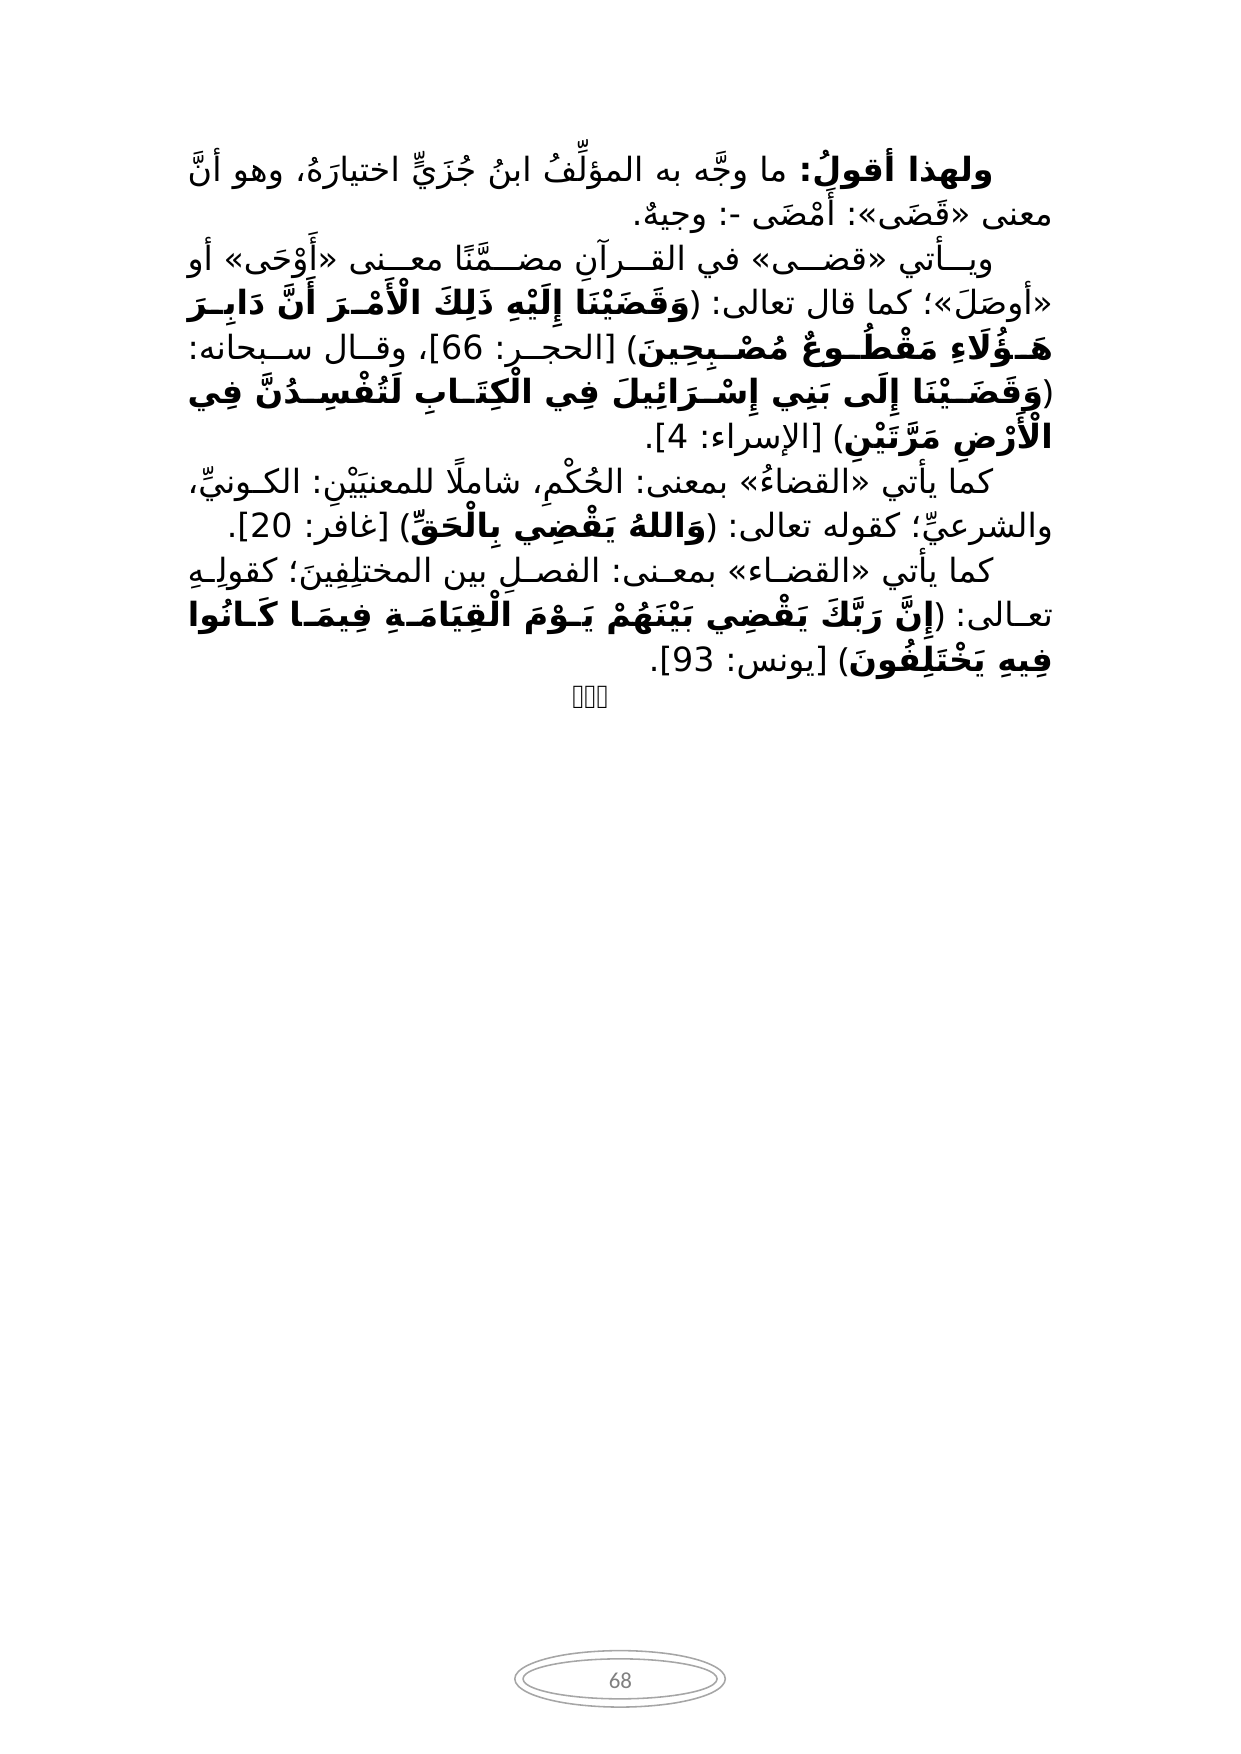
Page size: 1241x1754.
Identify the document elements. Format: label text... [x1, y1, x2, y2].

text ولهذا أقولُ: ما وجَّه به المؤلِّفُ ابنُ جُزَيٍّ اختيارَهُ، وهو أنَّ معنى «قَضَى»: أَمْضَى -: وجيهٌ. [187, 150, 1053, 233]
text ويأتي «قضى» في القرآنِ مضمَّنًا معنى «أَوْحَى» أو «أوصَلَ»؛ كما قال تعالى: ﴿وَقَضَيْنَا إِلَيْهِ ذَلِكَ الْأَمْرَ أَنَّ دَابِرَ هَؤُلَاءِ مَقْطُوعٌ مُصْبِحِينَ﴾ [الحجر: 66]، وقال سبحانه: ﴿وَقَضَيْنَا إِلَى بَنِي إِسْرَائِيلَ فِي الْكِتَابِ لَتُفْسِدُنَّ فِي الْأَرْضِ مَرَّتَيْنِ﴾ [الإسراء: 4]. [187, 239, 1053, 456]
text كما يأتي «القضاء» بمعنى: الفصلِ بين المختلِفِينَ؛ كقولِهِ تعالى: ﴿إِنَّ رَبَّكَ يَقْضِي بَيْنَهُمْ يَوْمَ الْقِيَامَةِ فِيمَا كَانُوا فِيهِ يَخْتَلِفُونَ﴾ [يونس: 93]. [187, 551, 1053, 679]
text كما يأتي «القضاءُ» بمعنى: الحُكْمِ، شاملًا للمعنيَيْنِ: الكونيِّ، والشرعيِّ؛ كقوله تعالى: ﴿وَاللهُ يَقْضِي بِالْحَقِّ﴾ [غافر: 20]. [187, 462, 1053, 546]
